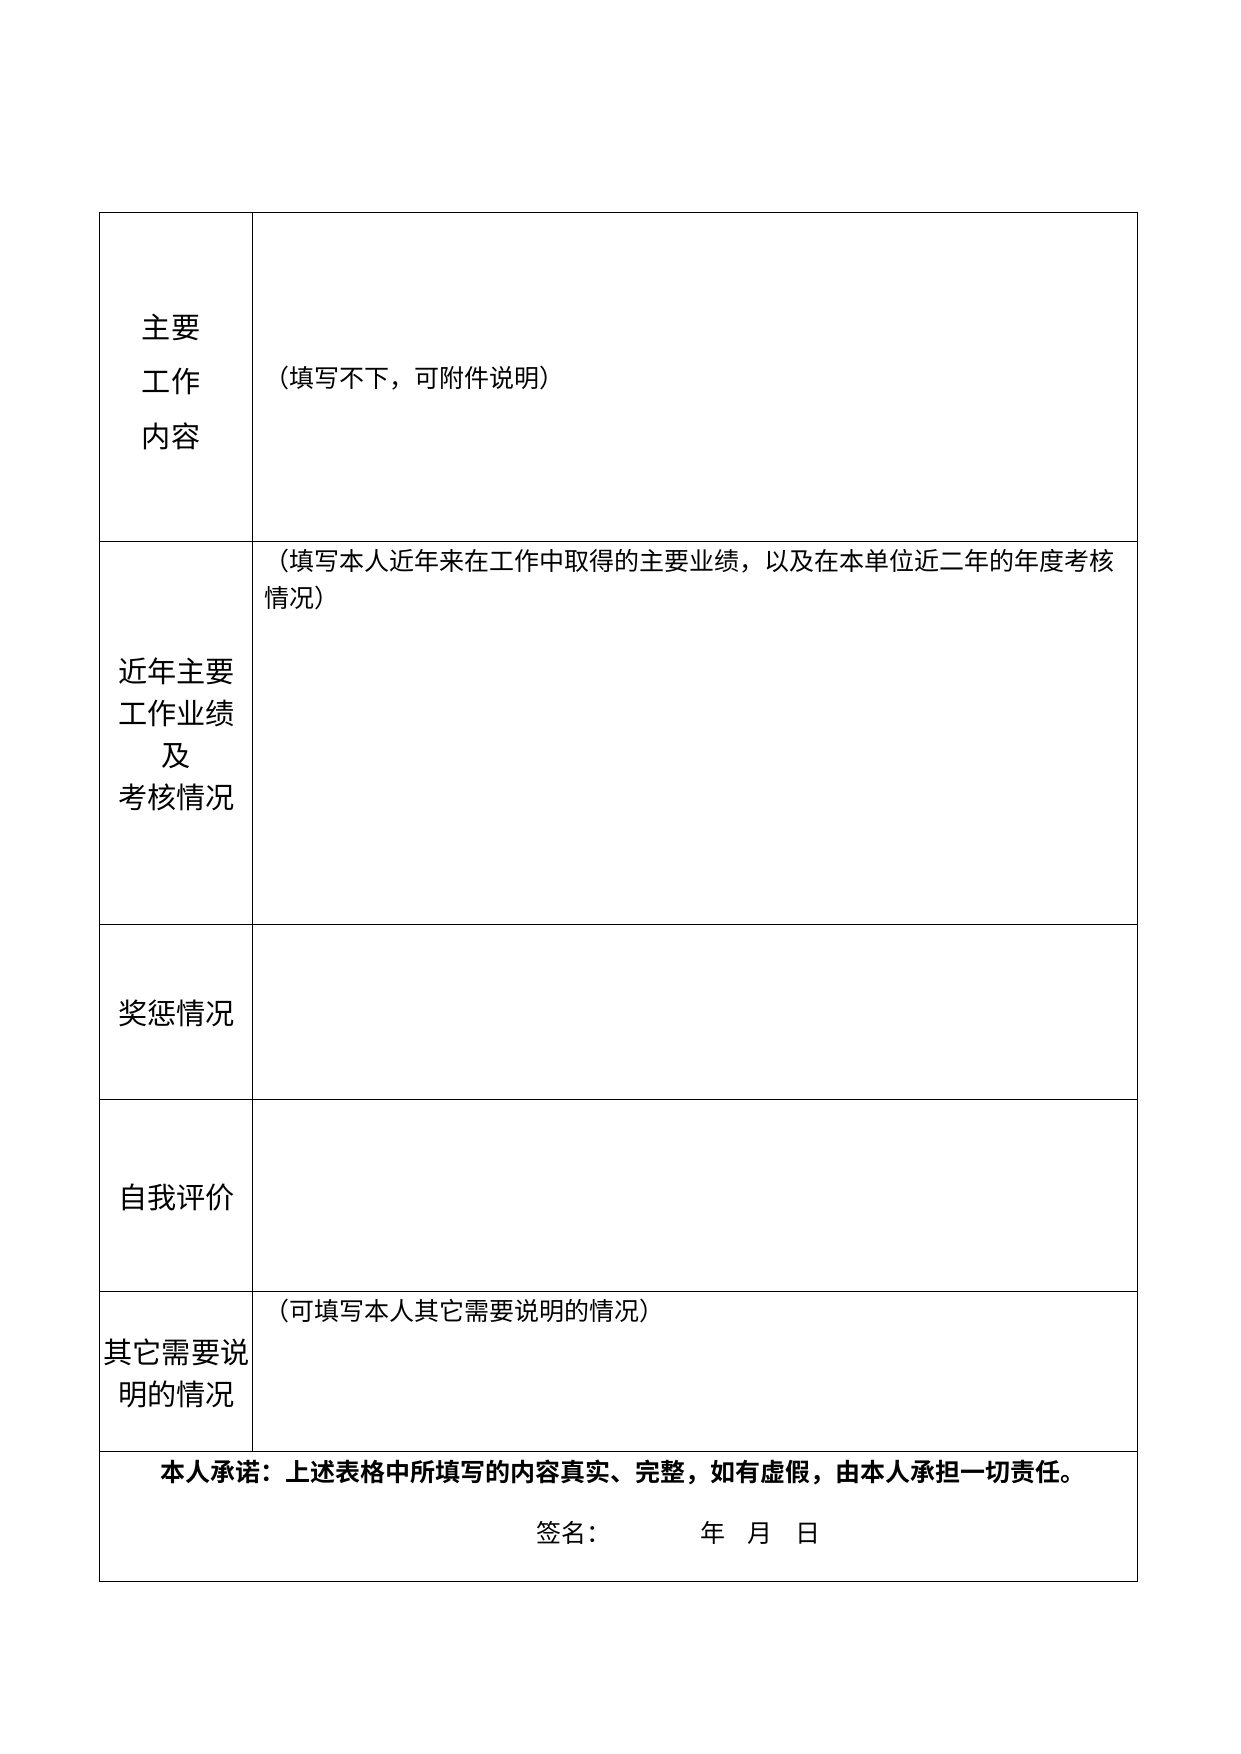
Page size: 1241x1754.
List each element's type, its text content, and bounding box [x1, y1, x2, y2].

table_cell （填写本人近年来在工作中取得的主要业绩，以及在本单位近二年的年度考核情况） [253, 542, 1137, 924]
table_cell [253, 1100, 1137, 1291]
table_cell 自我评价 [100, 1100, 252, 1291]
table_cell 奖惩情况 [100, 925, 252, 1099]
table_cell [253, 925, 1137, 1099]
table_cell 其它需要说明的情况 [100, 1292, 252, 1451]
table_header （填写不下，可附件说明） [253, 213, 1137, 541]
table_cell 近年主要工作业绩及 考核情况 [100, 542, 252, 924]
table_header 主要 工作 内容 [100, 213, 252, 541]
table_cell 本人承诺：上述表格中所填写的内容真实、完整，如有虚假，由本人承担一切责任。 签名： 年 月 日 [100, 1452, 1137, 1581]
table_cell （可填写本人其它需要说明的情况） [253, 1292, 1137, 1451]
